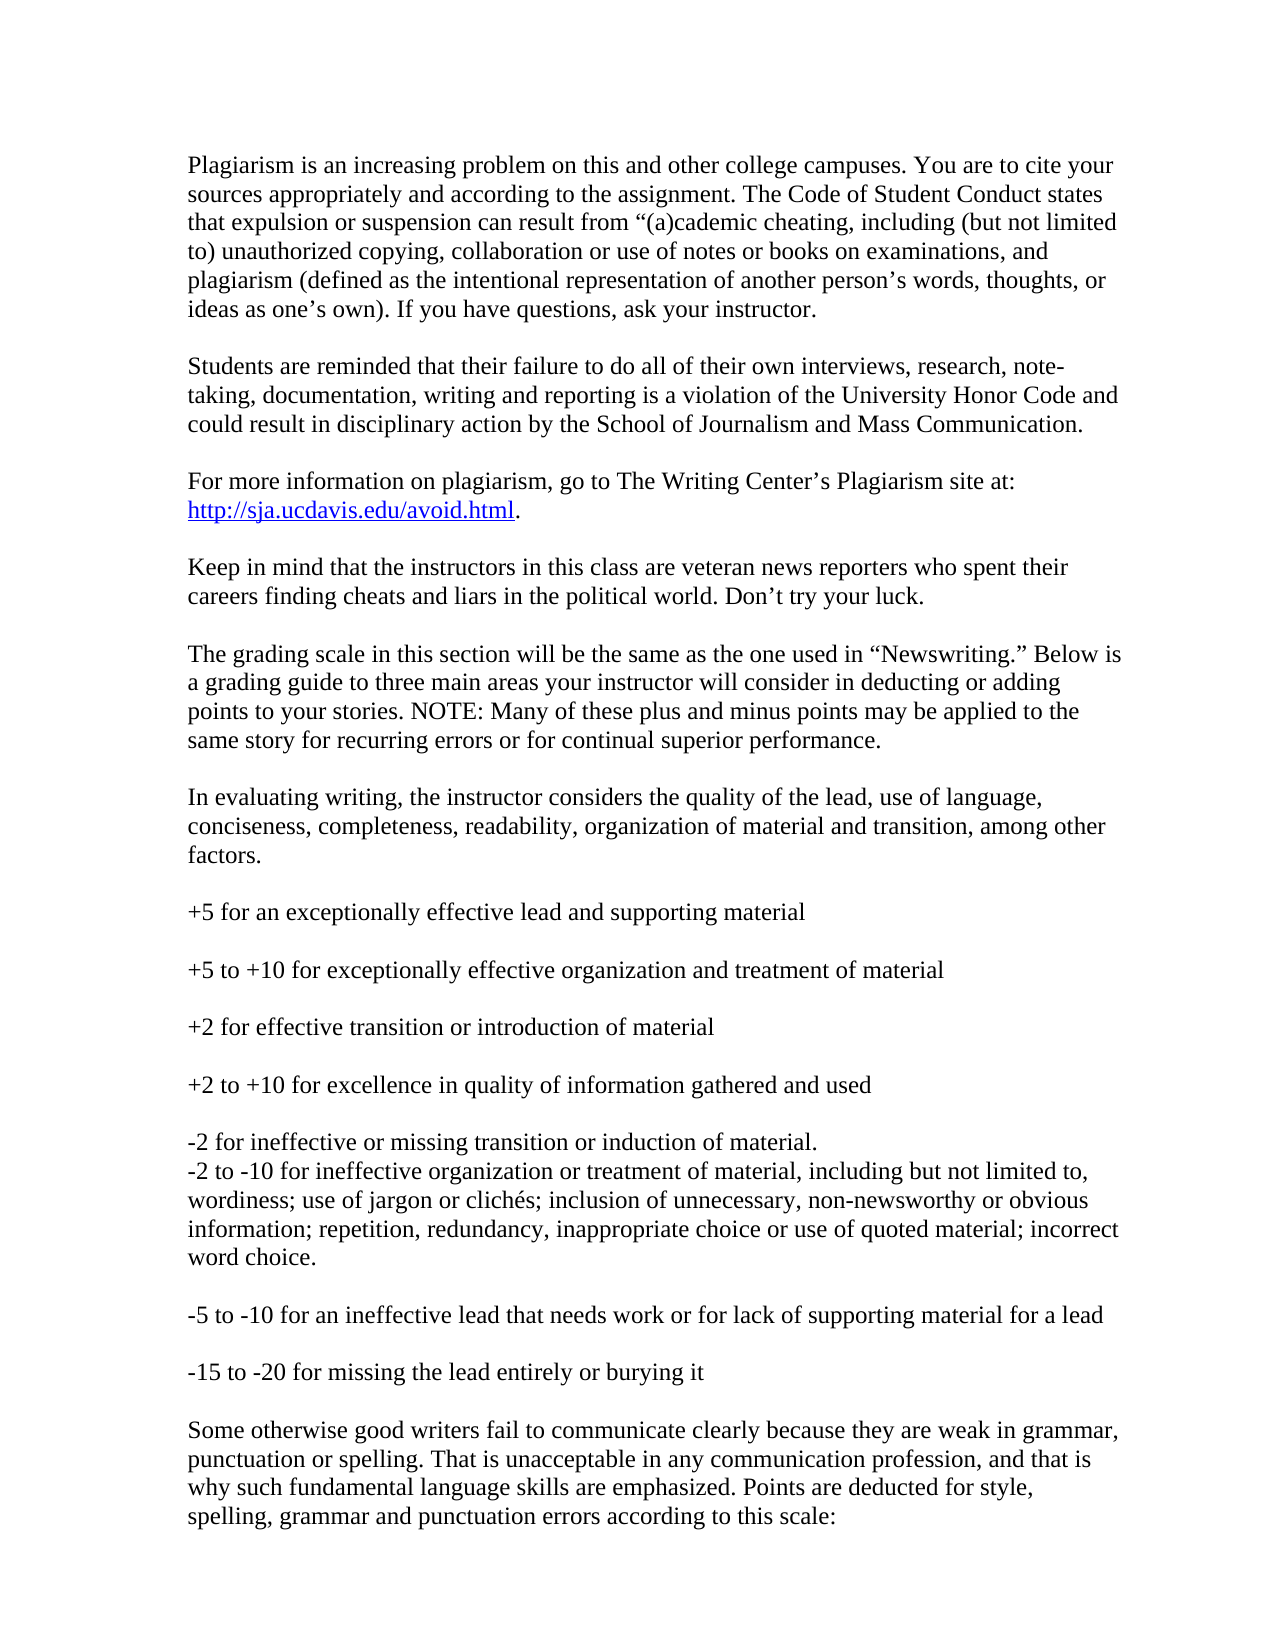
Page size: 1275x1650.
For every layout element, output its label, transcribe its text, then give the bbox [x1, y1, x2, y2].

text -2 to -10 for ineffective organization or treatment of material, including but not limited to, wordiness; use of jargon or clichés; inclusion of unnecessary, non-newsworthy or obvious information; repetition, redundancy, inappropriate choice or use of quoted material; incorrect word choice. [187, 1156, 1125, 1271]
text +5 to +10 for exceptionally effective organization and treatment of material [187, 955, 1125, 984]
text Plagiarism is an increasing problem on this and other college campuses. You are to cite your sources appropriately and according to the assignment. The Code of Student Conduct states that expulsion or suspension can result from “(a)cademic cheating, including (but not limited to) unauthorized copying, collaboration or use of notes or books on examinations, and plagiarism (defined as the intentional representation of another person’s words, thoughts, or ideas as one’s own). If you have questions, ask your instructor. [187, 150, 1125, 322]
text For more information on plagiarism, go to The Writing Center’s Plagiarism site at: http://sja.ucdavis.edu/avoid.html. [187, 466, 1125, 524]
text -2 for ineffective or missing transition or induction of material. [187, 1127, 1125, 1156]
text +5 for an exceptionally effective lead and supporting material [187, 897, 1125, 926]
text The grading scale in this section will be the same as the one used in “Newswriting.” Below is a grading guide to three main areas your instructor will consider in deducting or adding points to your stories. NOTE: Many of these plus and minus points may be applied to the same story for recurring errors or for continual superior performance. [187, 639, 1125, 754]
text Some otherwise good writers fail to communicate clearly because they are weak in grammar, punctuation or spelling. That is unacceptable in any communication profession, and that is why such fundamental language skills are emphasized. Points are deducted for style, spelling, grammar and punctuation errors according to this scale: [187, 1415, 1125, 1530]
text Students are reminded that their failure to do all of their own interviews, research, note-taking, documentation, writing and reporting is a violation of the University Honor Code and could result in disciplinary action by the School of Journalism and Mass Communication. [187, 351, 1125, 437]
text +2 for effective transition or introduction of material [187, 1012, 1125, 1041]
text +2 to +10 for excellence in quality of information gathered and used [187, 1070, 1125, 1099]
text Keep in mind that the instructors in this class are veteran news reporters who spent their careers finding cheats and liars in the political world. Don’t try your luck. [187, 552, 1125, 610]
text -5 to -10 for an ineffective lead that needs work or for lack of supporting material for a lead [187, 1300, 1125, 1329]
text In evaluating writing, the instructor considers the quality of the lead, use of language, conciseness, completeness, readability, organization of material and transition, among other factors. [187, 782, 1125, 869]
text -15 to -20 for missing the lead entirely or burying it [187, 1357, 1125, 1386]
